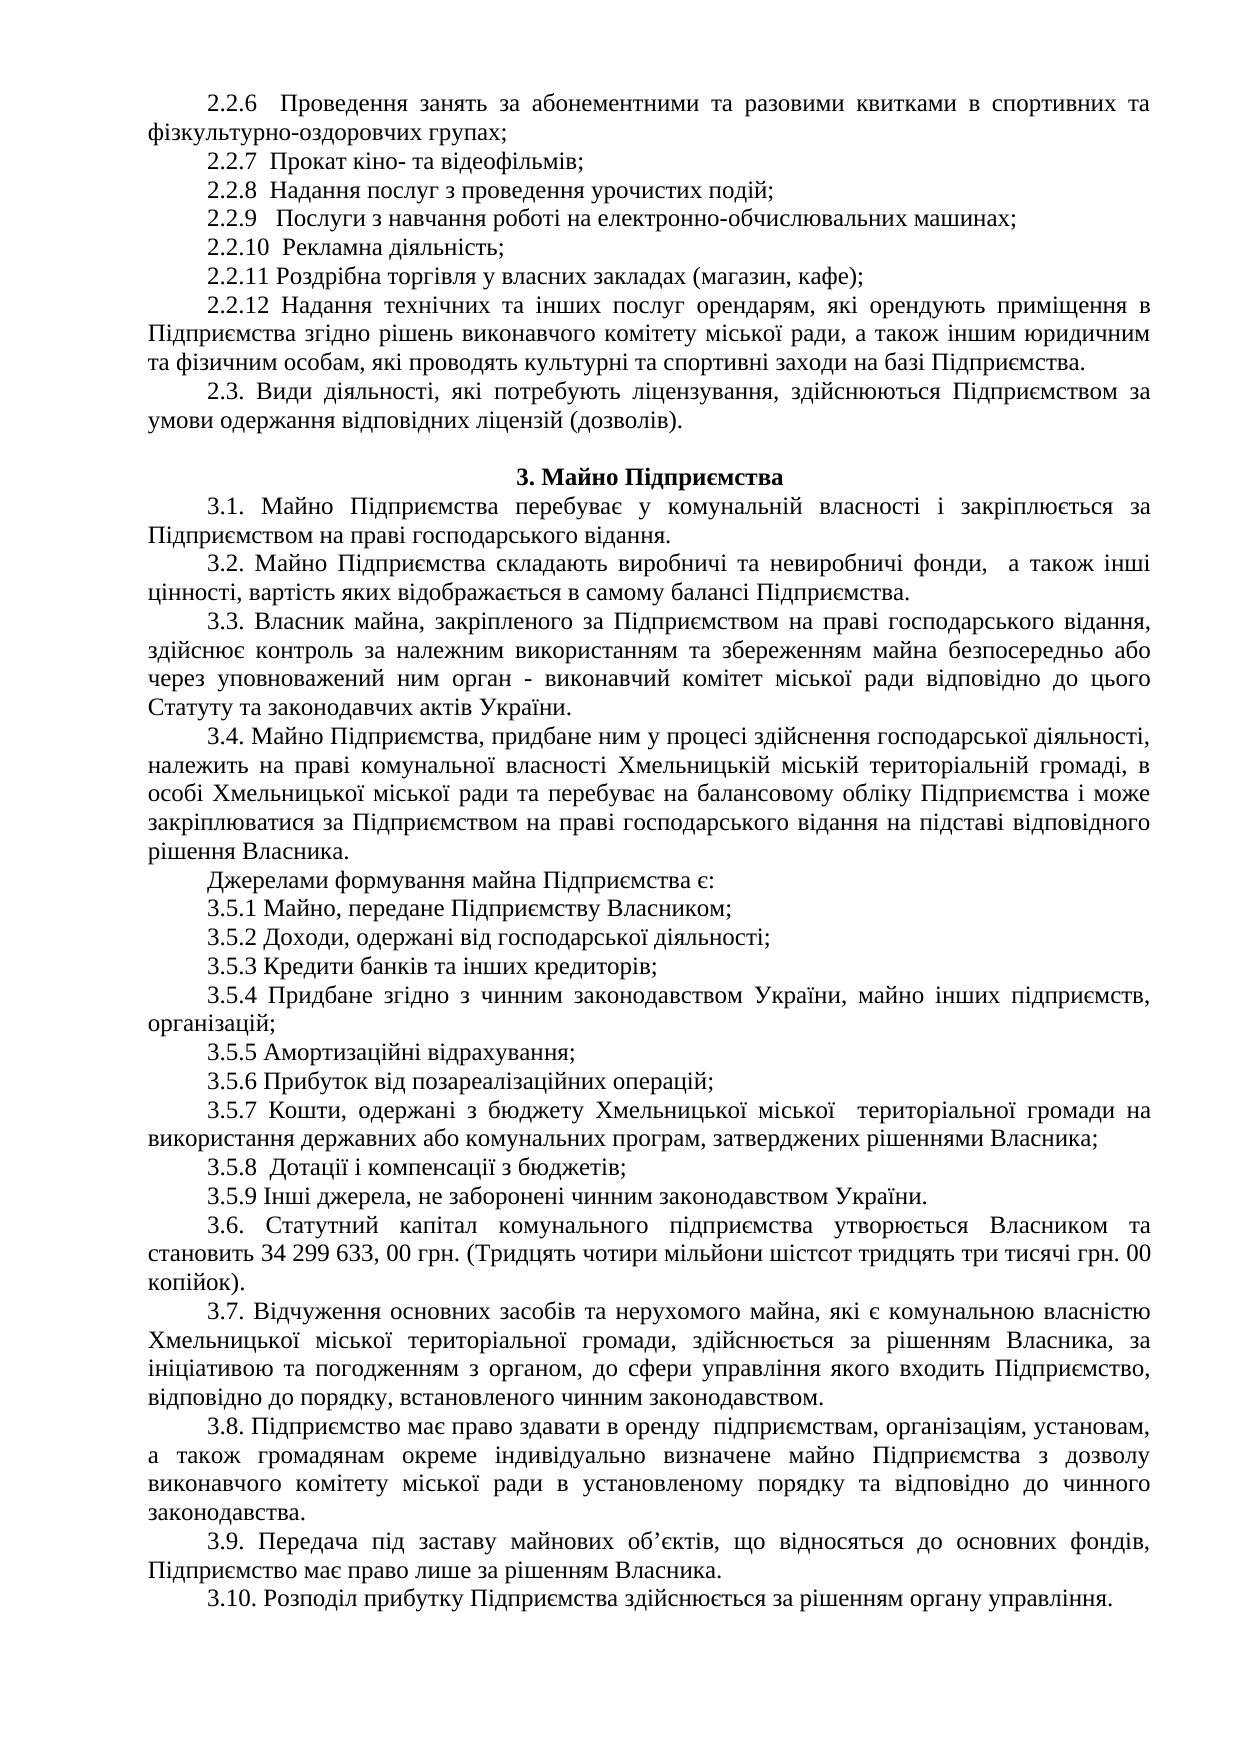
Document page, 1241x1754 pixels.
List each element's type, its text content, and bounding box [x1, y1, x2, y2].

text 2.2.11 Роздрібна торгівля у власних закладах (магазин, кафе); [148, 261, 1152, 290]
text 3.5.6 Прибуток від позареалізаційних операцій; [148, 1066, 1152, 1095]
text 3.5.7 Кошти, одержані з бюджету Хмельницької міської територіальної громади на використання державних або комунальних програм, затверджених рішеннями Власника; [148, 1095, 1152, 1152]
text 3.5.2 Доходи, одержані від господарської діяльності; [148, 922, 1152, 951]
text 3.6. Статутний капітал комунального підприємства утворюється Власником та становить 34 299 633, 00 грн. (Тридцять чотири мільйони шістсот тридцять три тисячі грн. 00 копійок). [148, 1210, 1152, 1296]
text 3.4. Майно Підприємства, придбане ним у процесі здійснення господарської діяльності, належить на праві комунальної власності Хмельницькій міській територіальній громаді, в особі Хмельницької міської ради та перебуває на балансовому обліку Підприємства і може закріплюватися за Підприємством на праві господарського відання на підставі відповідного рішення Власника. [148, 721, 1152, 865]
text 3.5.5 Амортизаційні відрахування; [148, 1037, 1152, 1066]
text Джерелами формування майна Підприємства є: [148, 865, 1152, 893]
text 2.3. Види діяльності, які потребують ліцензування, здійснюються Підприємством за умови одержання відповідних ліцензій (дозволів). [148, 376, 1152, 433]
text 3.7. Відчуження основних засобів та нерухомого майна, які є комунальною власністю Хмельницької міської територіальної громади, здійснюється за рішенням Власника, за ініціативою та погодженням з органом, до сфери управління якого входить Підприємство, відповідно до порядку, встановленого чинним законодавством. [148, 1296, 1152, 1411]
text 3.2. Майно Підприємства складають виробничі та невиробничі фонди, а також інші цінності, вартість яких відображається в самому балансі Підприємства. [148, 548, 1152, 606]
text 2.2.12 Надання технічних та інших послуг орендарям, які орендують приміщення в Підприємства згідно рішень виконавчого комітету міської ради, а також іншим юридичним та фізичним особам, які проводять культурні та спортивні заходи на базі Підприємства. [148, 290, 1152, 376]
text 3.8. Підприємство має право здавати в оренду підприємствам, організаціям, установам, а також громадянам окреме індивідуально визначене майно Підприємства з дозволу виконавчого комітету міської ради в установленому порядку та відповідно до чинного законодавства. [148, 1411, 1152, 1526]
text 2.2.7 Прокат кіно- та відеофільмів; [148, 146, 1152, 175]
text 3.5.1 Майно, передане Підприємству Власником; [148, 893, 1152, 922]
text 3.3. Власник майна, закріпленого за Підприємством на праві господарського відання, здійснює контроль за належним використанням та збереженням майна безпосередньо або через уповноважений ним орган - виконавчий комітет міської ради відповідно до цього Статуту та законодавчих актів України. [148, 606, 1152, 721]
text 3.1. Майно Підприємства перебуває у комунальній власності і закріплюється за Підприємством на праві господарського відання. [148, 491, 1152, 548]
text 3. Майно Підприємства [148, 462, 1152, 491]
text 3.5.3 Кредити банків та інших кредиторів; [148, 951, 1152, 980]
text 2.2.9 Послуги з навчання роботі на електронно-обчислювальних машинах; [148, 203, 1152, 232]
text 3.9. Передача під заставу майнових об’єктів, що відносяться до основних фондів, Підприємство має право лише за рішенням Власника. [148, 1526, 1152, 1583]
text 3.5.9 Інші джерела, не заборонені чинним законодавством України. [148, 1181, 1152, 1210]
text 2.2.6 Проведення занять за абонементними та разовими квитками в спортивних та фізкультурно-оздоровчих групах; [148, 88, 1152, 146]
text 3.5.4 Придбане згідно з чинним законодавством України, майно інших підприємств, організацій; [148, 980, 1152, 1037]
text 3.10. Розподіл прибутку Підприємства здійснюється за рішенням органу управління. [148, 1583, 1152, 1612]
text 2.2.8 Надання послуг з проведення урочистих подій; [148, 175, 1152, 203]
text 2.2.10 Рекламна діяльність; [148, 232, 1152, 261]
text 3.5.8 Дотації і компенсації з бюджетів; [148, 1152, 1152, 1181]
